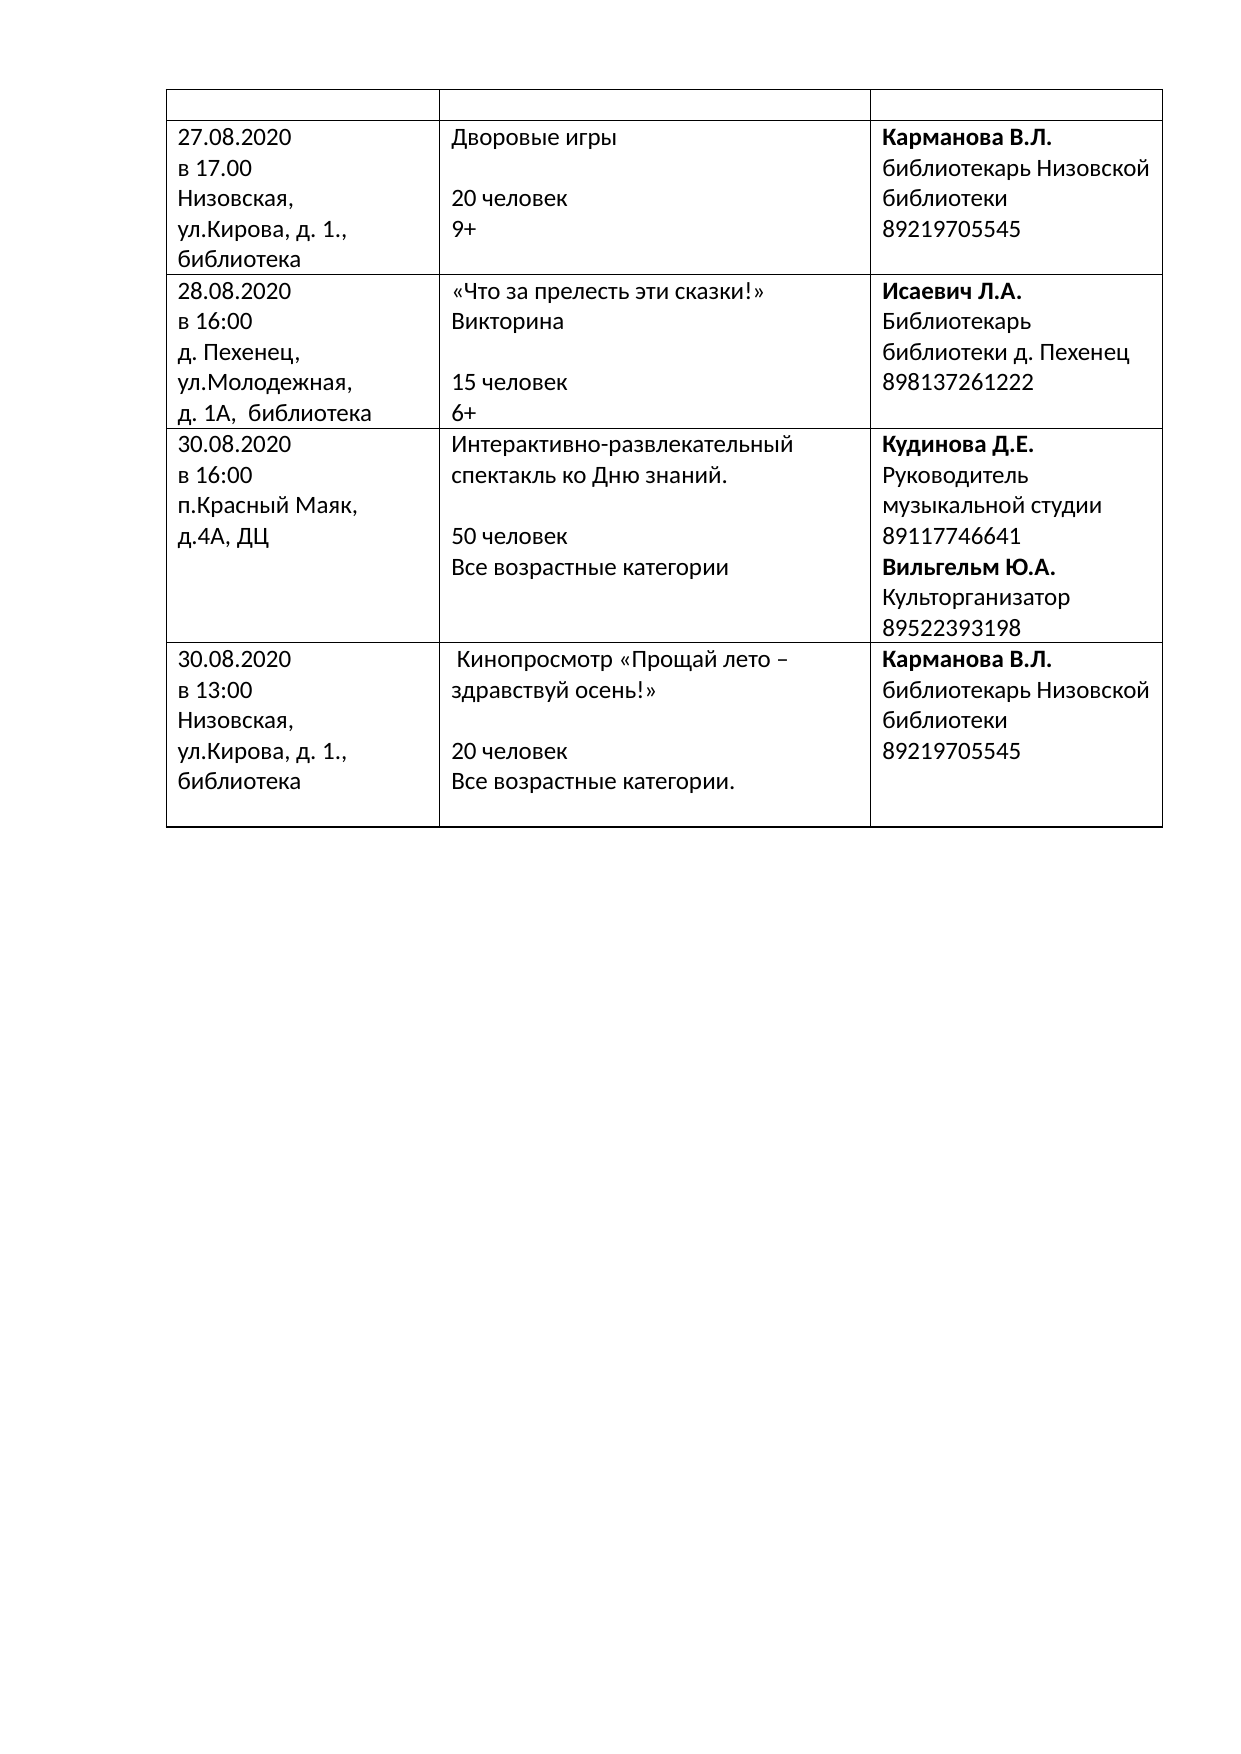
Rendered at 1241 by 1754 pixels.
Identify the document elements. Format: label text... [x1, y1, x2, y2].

table_cell Исаевич Л.А. Библиотекарь библиотеки д. Пехенец 898137261222 [871, 275, 1162, 427]
table_cell Карманова В.Л. библиотекарь Низовской библиотеки 89219705545 [871, 643, 1162, 826]
table_cell Кудинова Д.Е. Руководитель музыкальной студии 89117746641 Вильгельм Ю.А. Культорганизатор 89522393198 [871, 429, 1162, 642]
table_cell 28.08.2020 в 16:00 д. Пехенец, ул.Молодежная, д. 1А, библиотека [167, 275, 439, 427]
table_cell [871, 90, 1162, 120]
table_cell Кинопросмотр «Прощай лето – здравствуй осень!» 20 человек Все возрастные категории. [440, 643, 870, 826]
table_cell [167, 90, 439, 120]
table_cell 30.08.2020 в 13:00 Низовская, ул.Кирова, д. 1., библиотека [167, 643, 439, 826]
table_cell 30.08.2020 в 16:00 п.Красный Маяк, д.4А, ДЦ [167, 429, 439, 642]
table_cell 27.08.2020 в 17.00 Низовская, ул.Кирова, д. 1., библиотека [167, 121, 439, 274]
table_cell Интерактивно-развлекательный спектакль ко Дню знаний. 50 человек Все возрастные категории [440, 429, 870, 642]
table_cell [440, 90, 870, 120]
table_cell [871, 121, 1162, 274]
table_cell Дворовые игры 20 человек 9+ [440, 121, 870, 274]
